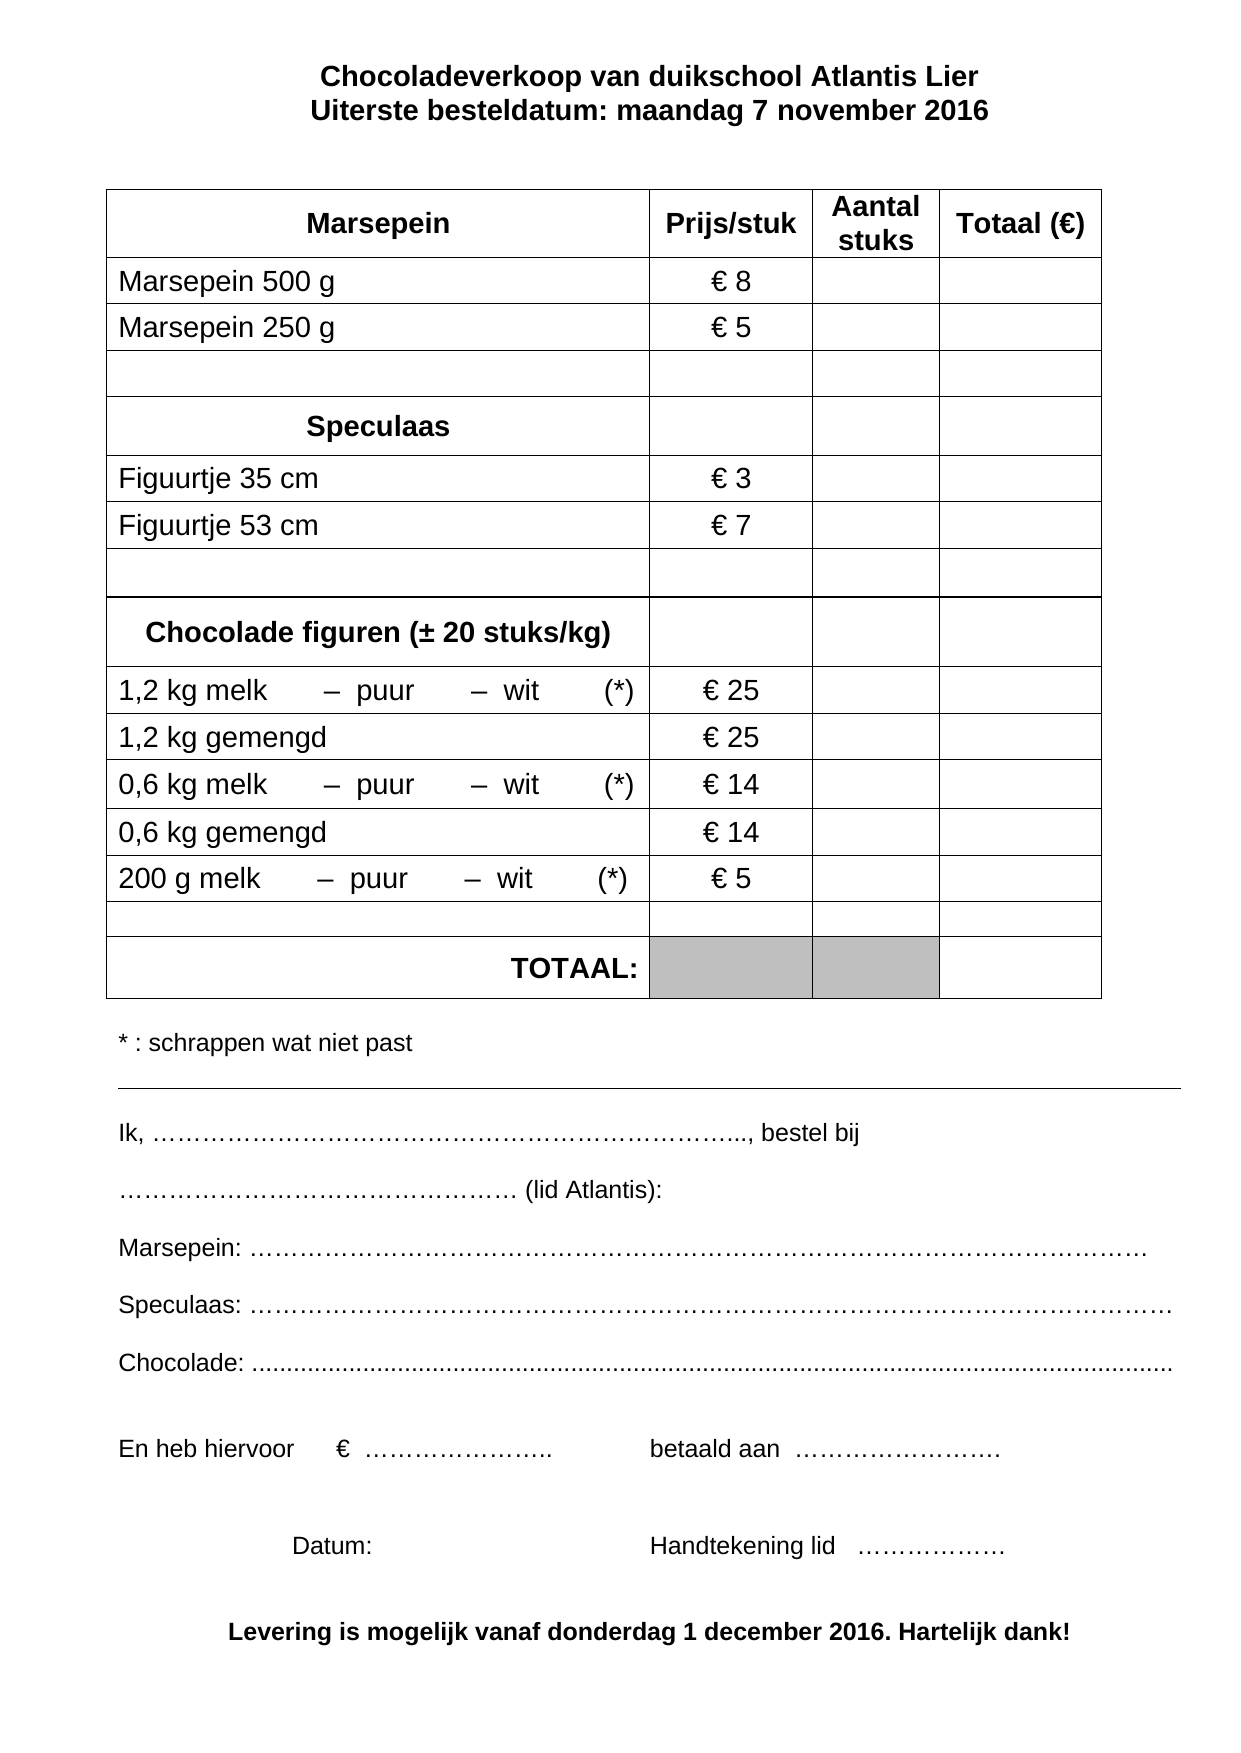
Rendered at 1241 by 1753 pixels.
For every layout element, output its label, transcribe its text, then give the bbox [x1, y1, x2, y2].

table_cell [940, 549, 1101, 596]
table_cell [940, 351, 1101, 396]
table_cell [940, 809, 1101, 854]
table_cell [940, 856, 1101, 901]
table_cell [813, 502, 939, 547]
table_cell [813, 714, 939, 759]
table_cell [650, 937, 812, 998]
table_cell 1,2 kg melk – puur – wit (*) [107, 667, 649, 713]
table_cell [813, 809, 939, 854]
table_cell 0,6 kg melk – puur – wit (*) [107, 760, 649, 808]
table_cell [650, 598, 812, 666]
table_cell Speculaas [107, 397, 649, 454]
table_cell [107, 549, 649, 596]
table_cell Figuurtje 35 cm [107, 456, 649, 501]
table_cell [813, 856, 939, 901]
table_cell Marsepein 500 g [107, 258, 649, 303]
table_cell [940, 902, 1101, 936]
table_cell [813, 397, 939, 454]
table_cell 200 g melk – puur – wit (*) [107, 856, 649, 901]
text Ik, ……………………………………………………………..., bestel bij [118, 1118, 1181, 1147]
table_cell 1,2 kg gemengd [107, 714, 649, 759]
table_cell [813, 351, 939, 396]
table_header Aantal stuks [813, 190, 939, 257]
table_header Totaal (€) [940, 190, 1101, 257]
text Speculaas: ………………………………………………………………………………………………… [118, 1290, 1181, 1319]
table_header Marsepein [107, 190, 649, 257]
table_cell TOTAAL: [107, 937, 649, 998]
table_cell Figuurtje 53 cm [107, 502, 649, 547]
table_cell [650, 397, 812, 454]
table_cell [813, 760, 939, 808]
table_cell [940, 502, 1101, 547]
text En heb hiervoor € ………………….. betaald aan ……………………. [118, 1434, 1181, 1463]
table_cell € 14 [650, 809, 812, 854]
table_cell [813, 258, 939, 303]
table_cell [813, 304, 939, 349]
table_cell € 3 [650, 456, 812, 501]
table_cell € 5 [650, 304, 812, 349]
table_cell € 14 [650, 760, 812, 808]
table_cell [813, 456, 939, 501]
table_cell Marsepein 250 g [107, 304, 649, 349]
table_cell [940, 937, 1101, 998]
table_cell [813, 902, 939, 936]
table_cell [940, 304, 1101, 349]
table_cell [940, 397, 1101, 454]
table_cell [940, 258, 1101, 303]
table_cell [650, 351, 812, 396]
table_cell € 8 [650, 258, 812, 303]
table_header Prijs/stuk [650, 190, 812, 257]
table_cell [813, 549, 939, 596]
table_cell € 25 [650, 714, 812, 759]
table_cell € 5 [650, 856, 812, 901]
table_cell [650, 549, 812, 596]
table_cell [940, 598, 1101, 666]
text Datum: Handtekening lid ……………… [118, 1531, 1181, 1560]
table_cell [813, 598, 939, 666]
text Chocolade: ..................................................................................................................................... [118, 1348, 1181, 1377]
table_cell Chocolade figuren (± 20 stuks/kg) [107, 598, 649, 666]
table_cell [940, 714, 1101, 759]
table_cell [813, 667, 939, 713]
table_cell € 7 [650, 502, 812, 547]
text Marsepein: ……………………………………………………………………………………………… [118, 1233, 1181, 1262]
table_cell [940, 667, 1101, 713]
table_cell 0,6 kg gemengd [107, 809, 649, 854]
table_cell [107, 902, 649, 936]
table_cell [813, 937, 939, 998]
table_cell [940, 456, 1101, 501]
table_cell [940, 760, 1101, 808]
table_cell [107, 351, 649, 396]
text Levering is mogelijk vanaf donderdag 1 december 2016. Hartelijk dank! [118, 1617, 1181, 1646]
text Uiterste besteldatum: maandag 7 november 2016 [118, 93, 1181, 126]
table_cell [650, 902, 812, 936]
text Chocoladeverkoop van duikschool Atlantis Lier [118, 59, 1181, 93]
table_cell € 25 [650, 667, 812, 713]
text ………………………………………… (lid Atlantis): [118, 1175, 1181, 1204]
text * : schrappen wat niet past [118, 1028, 1181, 1057]
